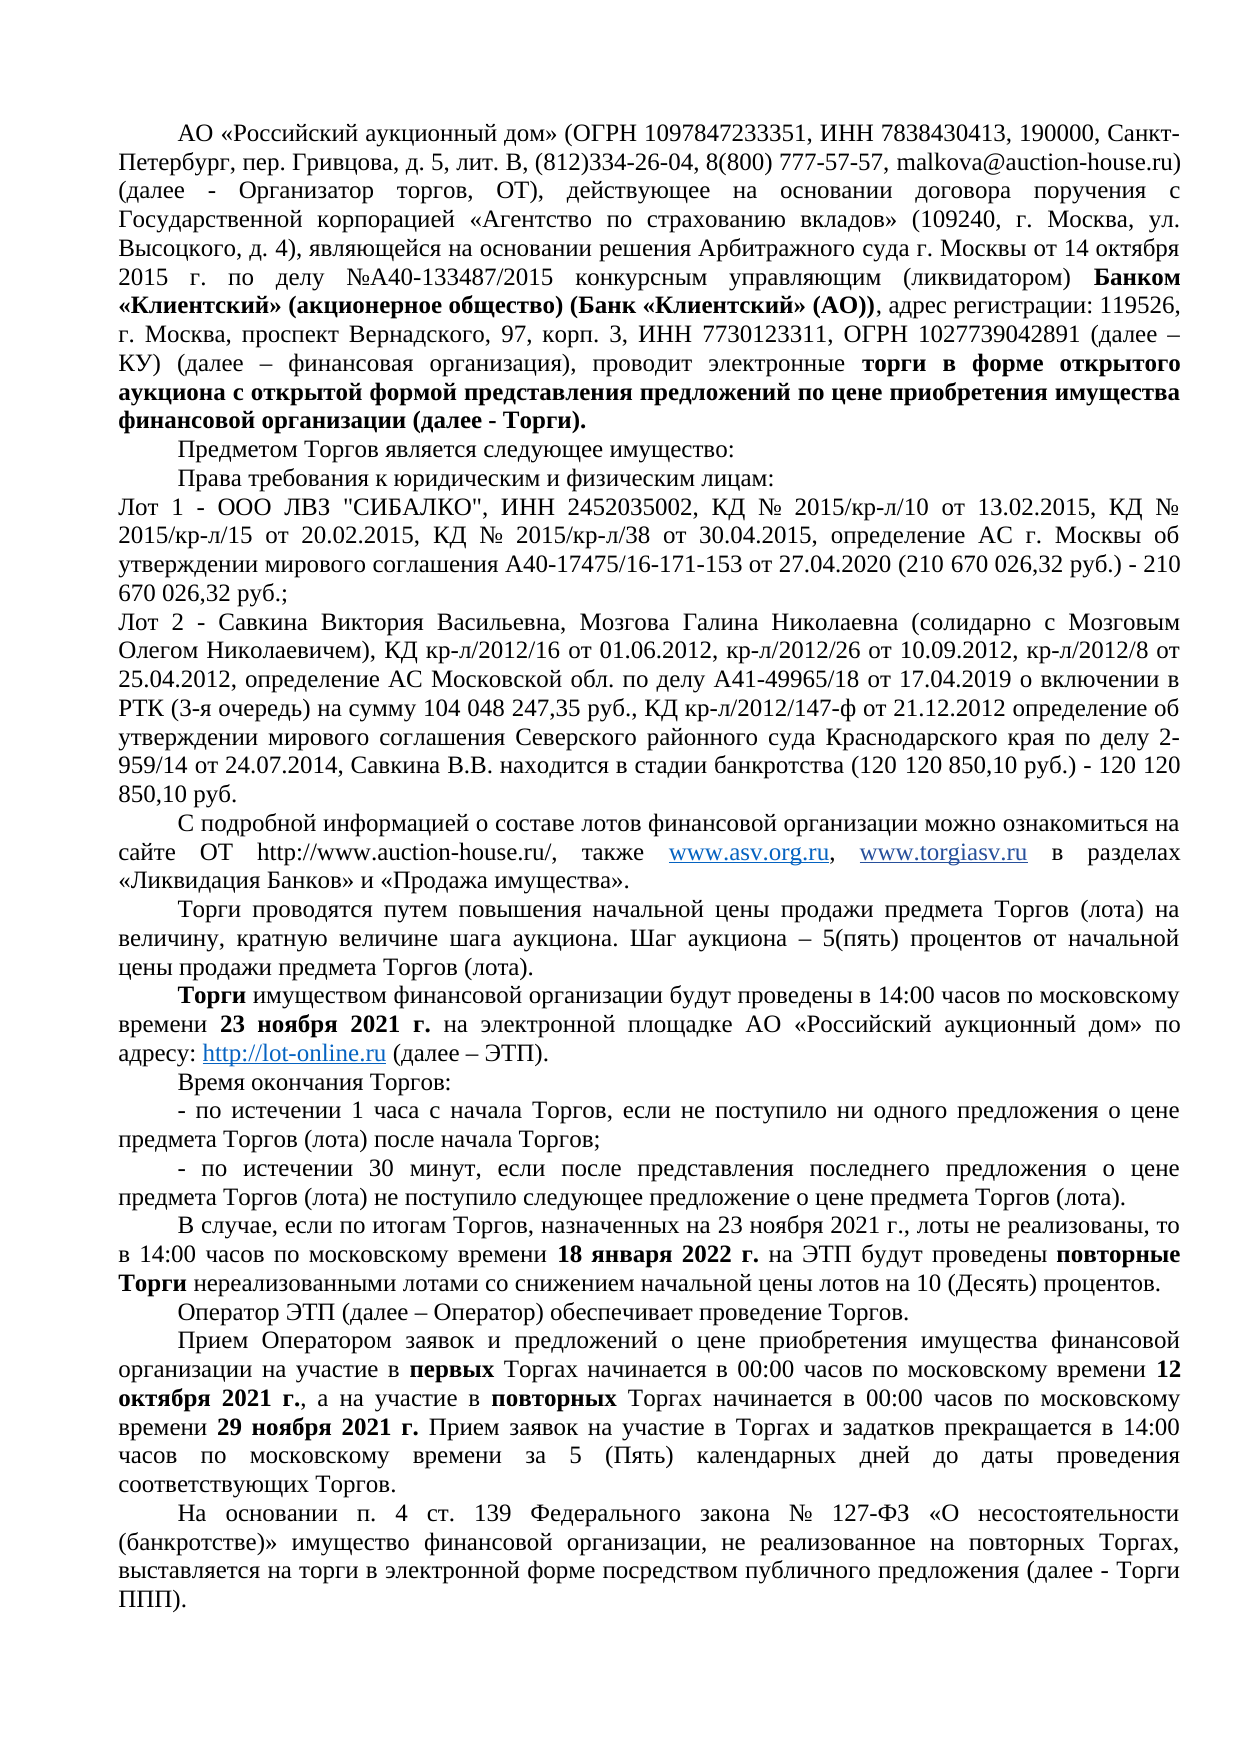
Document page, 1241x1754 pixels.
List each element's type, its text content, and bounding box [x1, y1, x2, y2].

text Предметом Торгов является следующее имущество: [118, 434, 1181, 463]
text Торги имуществом финансовой организации будут проведены в 14:00 часов по московскому времени 23 ноября 2021 г. на электронной площадке АО «Российский аукционный дом» по адресу: http://lot-online.ru (далее – ЭТП). [118, 981, 1181, 1067]
text Время окончания Торгов: [118, 1067, 1181, 1096]
text В случае, если по итогам Торгов, назначенных на 23 ноября 2021 г., лоты не реализованы, то в 14:00 часов по московскому времени 18 января 2022 г. на ЭТП будут проведены повторные Торги нереализованными лотами со снижением начальной цены лотов на 10 (Десять) процентов. [118, 1211, 1181, 1297]
text Торги проводятся путем повышения начальной цены продажи предмета Торгов (лота) на величину, кратную величине шага аукциона. Шаг аукциона – 5(пять) процентов от начальной цены продажи предмета Торгов (лота). [118, 894, 1181, 981]
text С подробной информацией о составе лотов финансовой организации можно ознакомиться на сайте ОТ http://www.auction-house.ru/, также www.asv.org.ru, www.torgiasv.ru в разделах «Ликвидация Банков» и «Продажа имущества». [118, 808, 1181, 894]
text Лот 1 - ООО ЛВЗ "СИБАЛКО", ИНН 2452035002, КД № 2015/кр-л/10 от 13.02.2015, КД № 2015/кр-л/15 от 20.02.2015, КД № 2015/кр-л/38 от 30.04.2015, определение АС г. Москвы об утверждении мирового соглашения А40-17475/16-171-153 от 27.04.2020 (210 670 026,32 руб.) - 210 670 026,32 руб.; [118, 492, 1181, 607]
text Оператор ЭТП (далее – Оператор) обеспечивает проведение Торгов. [118, 1297, 1181, 1326]
text Права требования к юридическим и физическим лицам: [118, 463, 1181, 492]
text - по истечении 30 минут, если после представления последнего предложения о цене предмета Торгов (лота) не поступило следующее предложение о цене предмета Торгов (лота). [118, 1153, 1181, 1211]
text Лот 2 - Савкина Виктория Васильевна, Мозгова Галина Николаевна (солидарно с Мозговым Олегом Николаевичем), КД кр-л/2012/16 от 01.06.2012, кр-л/2012/26 от 10.09.2012, кр-л/2012/8 от 25.04.2012, определение АС Московской обл. по делу А41-49965/18 от 17.04.2019 о включении в РТК (3-я очередь) на сумму 104 048 247,35 руб., КД кр-л/2012/147-ф от 21.12.2012 определение об утверждении мирового соглашения Северского районного суда Краснодарского края по делу 2-959/14 от 24.07.2014, Савкина В.В. находится в стадии банкротства (120 120 850,10 руб.) - 120 120 850,10 руб. [118, 607, 1181, 808]
text АО «Российский аукционный дом» (ОГРН 1097847233351, ИНН 7838430413, 190000, Санкт-Петербург, пер. Гривцова, д. 5, лит. В, (812)334-26-04, 8(800) 777-57-57, malkova@auction-house.ru) (далее - Организатор торгов, ОТ), действующее на основании договора поручения с Государственной корпорацией «Агентство по страхованию вкладов» (109240, г. Москва, ул. Высоцкого, д. 4), являющейся на основании решения Арбитражного суда г. Москвы от 14 октября 2015 г. по делу №А40-133487/2015 конкурсным управляющим (ликвидатором) Банком «Клиентский» (акционерное общество) (Банк «Клиентский» (АО)), адрес регистрации: 119526, г. Москва, проспект Вернадского, 97, корп. 3, ИНН 7730123311, ОГРН 1027739042891 (далее – КУ) (далее – финансовая организация), проводит электронные торги в форме открытого аукциона с открытой формой представления предложений по цене приобретения имущества финансовой организации (далее - Торги). [118, 118, 1181, 434]
text - по истечении 1 часа с начала Торгов, если не поступило ни одного предложения о цене предмета Торгов (лота) после начала Торгов; [118, 1096, 1181, 1153]
text На основании п. 4 ст. 139 Федерального закона № 127-ФЗ «О несостоятельности (банкротстве)» имущество финансовой организации, не реализованное на повторных Торгах, выставляется на торги в электронной форме посредством публичного предложения (далее - Торги ППП). [118, 1498, 1181, 1613]
text Прием Оператором заявок и предложений о цене приобретения имущества финансовой организации на участие в первых Торгах начинается в 00:00 часов по московскому времени 12 октября 2021 г., а на участие в повторных Торгах начинается в 00:00 часов по московскому времени 29 ноября 2021 г. Прием заявок на участие в Торгах и задатков прекращается в 14:00 часов по московскому времени за 5 (Пять) календарных дней до даты проведения соответствующих Торгов. [118, 1326, 1181, 1498]
